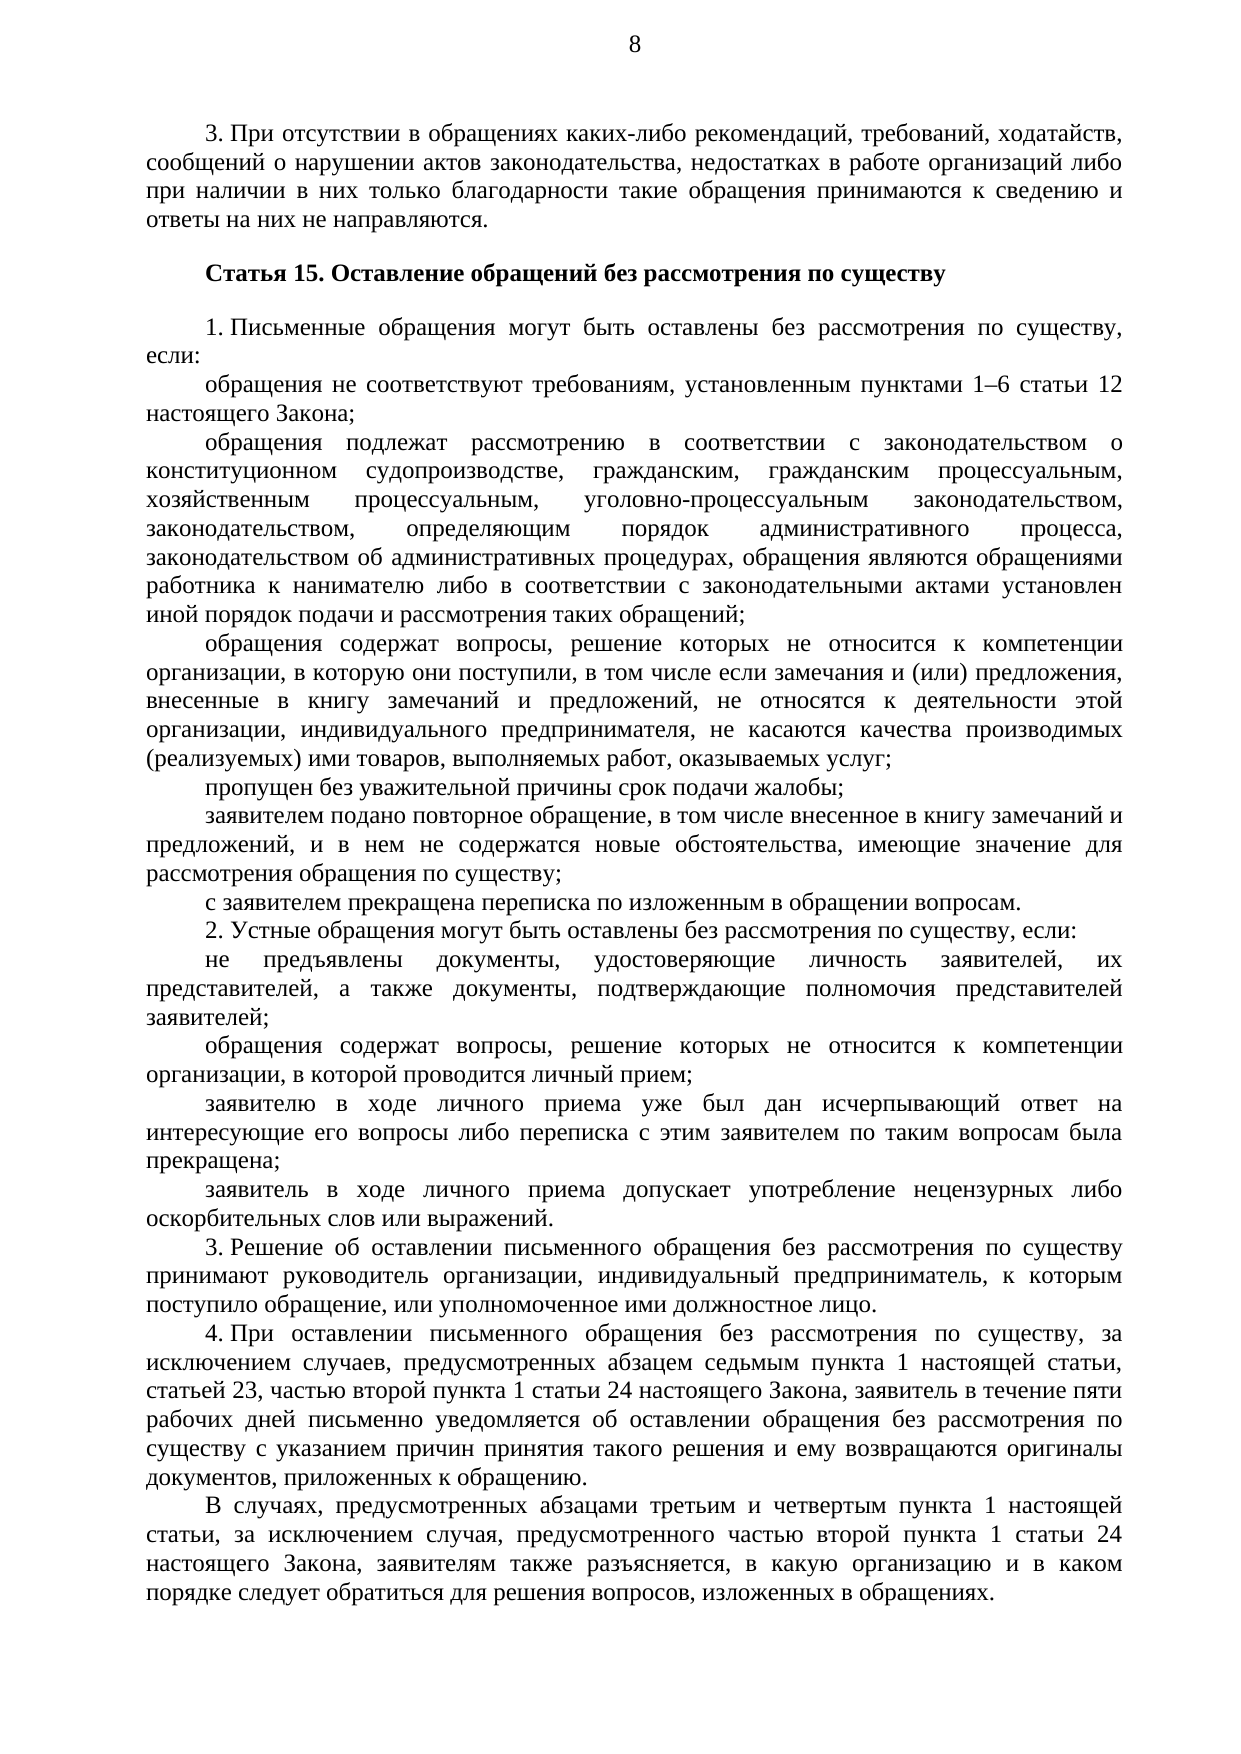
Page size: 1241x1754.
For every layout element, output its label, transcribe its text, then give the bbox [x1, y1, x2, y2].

text 1. Письменные обращения могут быть оставлены без рассмотрения по существу, если: [146, 312, 1123, 369]
text 3. При отсутствии в обращениях каких-либо рекомендаций, требований, ходатайств, сообщений о нарушении актов законодательства, недостатках в работе организаций либо при наличии в них только благодарности такие обращения принимаются к сведению и ответы на них не направляются. [146, 118, 1123, 233]
text обращения содержат вопросы, решение которых не относится к компетенции организации, в которой проводится личный прием; [146, 1031, 1123, 1088]
text обращения подлежат рассмотрению в соответствии с законодательством о конституционном судопроизводстве, гражданским, гражданским процессуальным, хозяйственным процессуальным, уголовно-процессуальным законодательством, законодательством, определяющим порядок административного процесса, законодательством об административных процедурах, обращения являются обращениями работника к нанимателю либо в соответствии с законодательными актами установлен иной порядок подачи и рассмотрения таких обращений; [146, 427, 1123, 628]
text заявитель в ходе личного приема допускает употребление нецензурных либо оскорбительных слов или выражений. [146, 1174, 1123, 1232]
text не предъявлены документы, удостоверяющие личность заявителей, их представителей, а также документы, подтверждающие полномочия представителей заявителей; [146, 944, 1123, 1031]
text обращения не соответствуют требованиям, установленным пунктами 1–6 статьи 12 настоящего Закона; [146, 369, 1123, 427]
text 2. Устные обращения могут быть оставлены без рассмотрения по существу, если: [146, 916, 1123, 944]
text 3. Решение об оставлении письменного обращения без рассмотрения по существу принимают руководитель организации, индивидуальный предприниматель, к которым поступило обращение, или уполномоченное ими должностное лицо. [146, 1232, 1123, 1318]
text 4. При оставлении письменного обращения без рассмотрения по существу, за исключением случаев, предусмотренных абзацем седьмым пункта 1 настоящей статьи, статьей 23, частью второй пункта 1 статьи 24 настоящего Закона, заявитель в течение пяти рабочих дней письменно уведомляется об оставлении обращения без рассмотрения по существу с указанием причин принятия такого решения и ему возвращаются оригиналы документов, приложенных к обращению. [146, 1318, 1123, 1491]
text обращения содержат вопросы, решение которых не относится к компетенции организации, в которую они поступили, в том числе если замечания и (или) предложения, внесенные в книгу замечаний и предложений, не относятся к деятельности этой организации, индивидуального предпринимателя, не касаются качества производимых (реализуемых) ими товаров, выполняемых работ, оказываемых услуг; [146, 628, 1123, 772]
text заявителю в ходе личного приема уже был дан исчерпывающий ответ на интересующие его вопросы либо переписка с этим заявителем по таким вопросам была прекращена; [146, 1088, 1123, 1174]
text с заявителем прекращена переписка по изложенным в обращении вопросам. [146, 887, 1123, 916]
text заявителем подано повторное обращение, в том числе внесенное в книгу замечаний и предложений, и в нем не содержатся новые обстоятельства, имеющие значение для рассмотрения обращения по существу; [146, 801, 1123, 887]
text Статья 15. Оставление обращений без рассмотрения по существу [205, 258, 1123, 287]
text пропущен без уважительной причины срок подачи жалобы; [146, 772, 1123, 801]
text В случаях, предусмотренных абзацами третьим и четвертым пункта 1 настоящей статьи, за исключением случая, предусмотренного частью второй пункта 1 статьи 24 настоящего Закона, заявителям также разъясняется, в какую организацию и в каком порядке следует обратиться для решения вопросов, изложенных в обращениях. [146, 1491, 1123, 1606]
